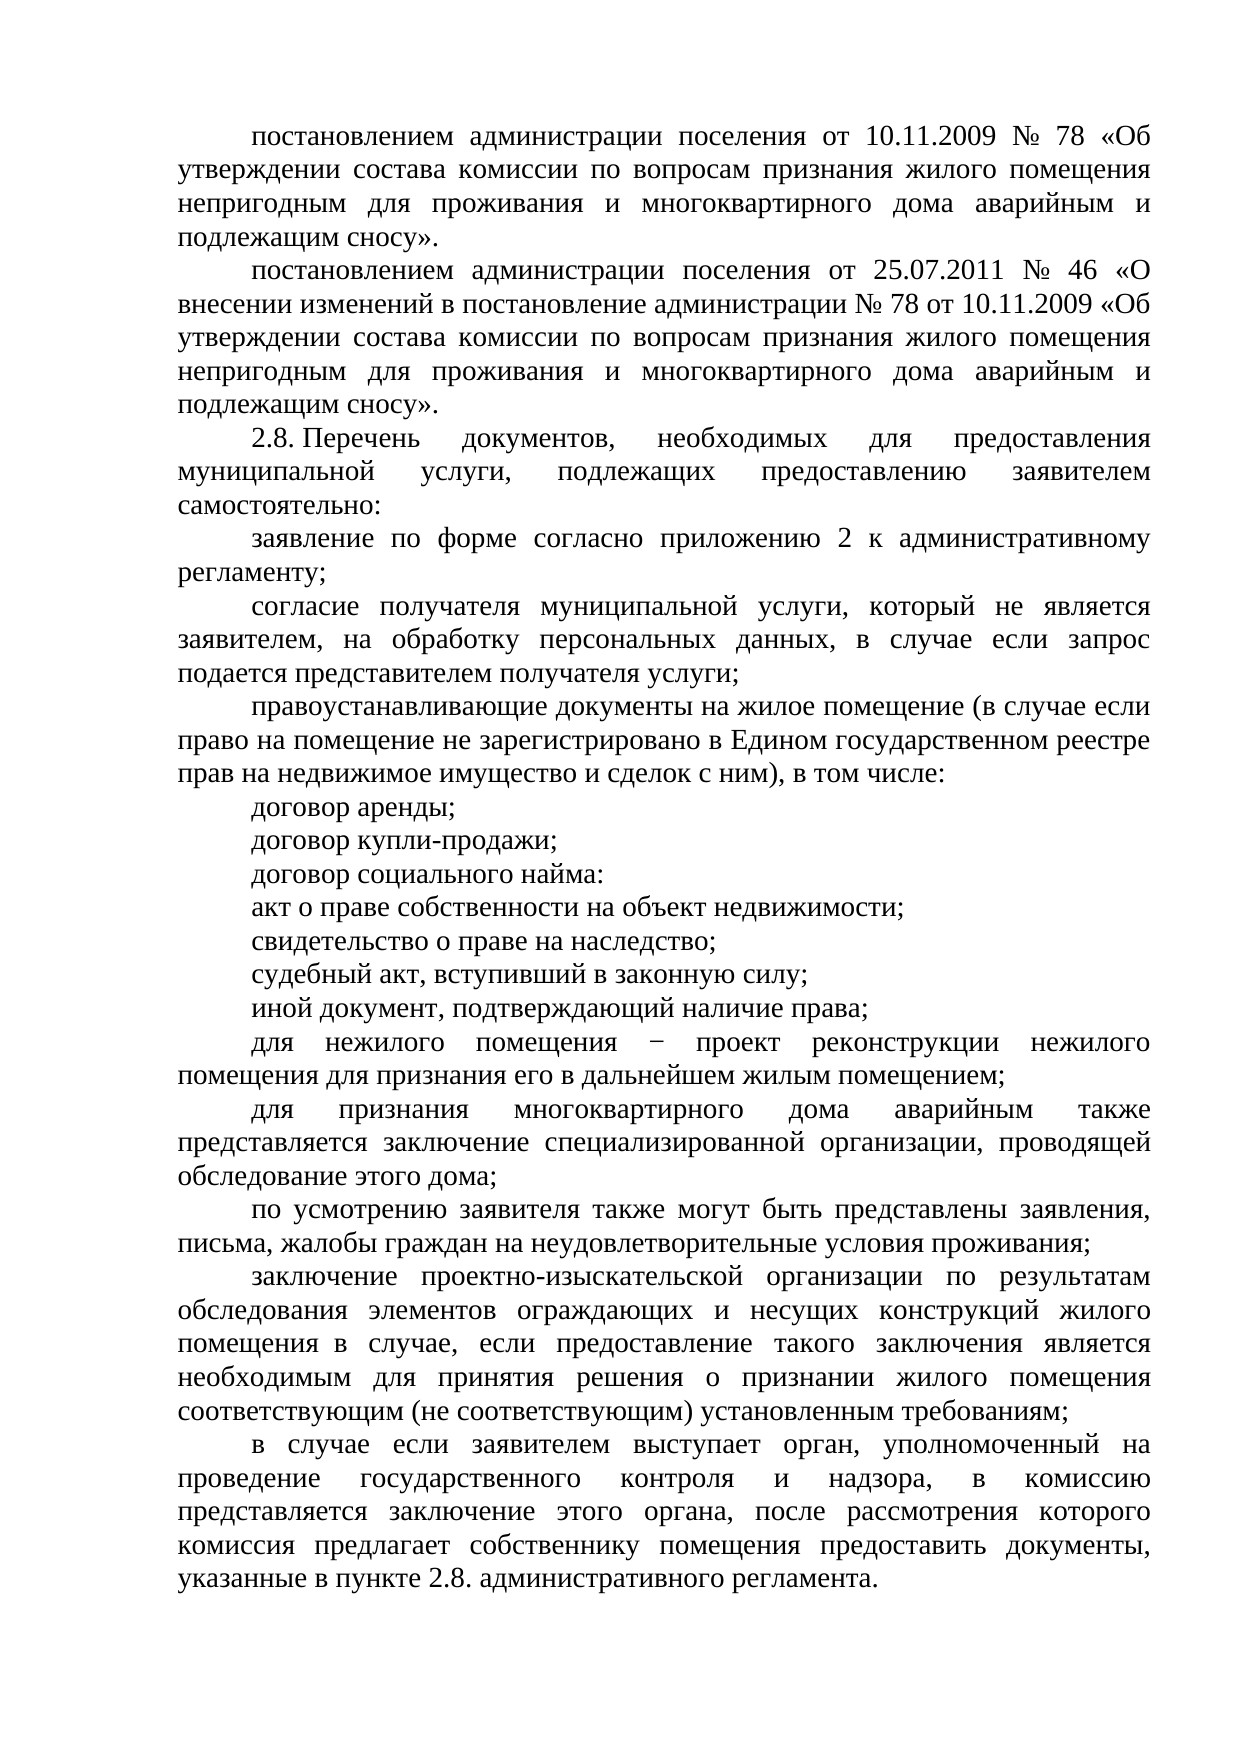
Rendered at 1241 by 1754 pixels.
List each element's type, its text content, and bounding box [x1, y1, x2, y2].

text по усмотрению заявителя также могут быть представлены заявления, письма, жалобы граждан на неудовлетворительные условия проживания; [177, 1191, 1152, 1258]
text договор аренды; [177, 789, 1152, 822]
text договор купли-продажи; [177, 822, 1152, 856]
text правоустанавливающие документы на жилое помещение (в случае если право на помещение не зарегистрировано в Едином государственном реестре прав на недвижимое имущество и сделок с ним), в том числе: [177, 688, 1152, 789]
text судебный акт, вступивший в законную силу; [177, 957, 1152, 990]
text заключение проектно-изыскательской организации по результатам обследования элементов ограждающих и несущих конструкций жилого помещения в случае, если предоставление такого заключения является необходимым для принятия решения о признании жилого помещения соответствующим (не соответствующим) установленным требованиям; [177, 1258, 1152, 1426]
text договор социального найма: [177, 856, 1152, 889]
text 2.8. Перечень документов, необходимых для предоставления муниципальной услуги, подлежащих предоставлению заявителем самостоятельно: [177, 420, 1152, 521]
text в случае если заявителем выступает орган, уполномоченный на проведение государственного контроля и надзора, в комиссию представляется заключение этого органа, после рассмотрения которого комиссия предлагает собственнику помещения предоставить документы, указанные в пункте 2.8. административного регламента. [177, 1426, 1152, 1594]
text иной документ, подтверждающий наличие права; [177, 990, 1152, 1024]
text постановлением администрации поселения от 25.07.2011 № 46 «О внесении изменений в постановление администрации № 78 от 10.11.2009 «Об утверждении состава комиссии по вопросам признания жилого помещения непригодным для проживания и многоквартирного дома аварийным и подлежащим сносу». [177, 252, 1152, 420]
text акт о праве собственности на объект недвижимости; [177, 889, 1152, 923]
text постановлением администрации поселения от 10.11.2009 № 78 «Об утверждении состава комиссии по вопросам признания жилого помещения непригодным для проживания и многоквартирного дома аварийным и подлежащим сносу». [177, 118, 1152, 252]
text для нежилого помещения − проект реконструкции нежилого помещения для признания его в дальнейшем жилым помещением; [177, 1024, 1152, 1091]
text свидетельство о праве на наследство; [177, 923, 1152, 957]
text для признания многоквартирного дома аварийным также представляется заключение специализированной организации, проводящей обследование этого дома; [177, 1091, 1152, 1191]
text согласие получателя муниципальной услуги, который не является заявителем, на обработку персональных данных, в случае если запрос подается представителем получателя услуги; [177, 588, 1152, 688]
text заявление по форме согласно приложению 2 к административному регламенту; [177, 521, 1152, 588]
